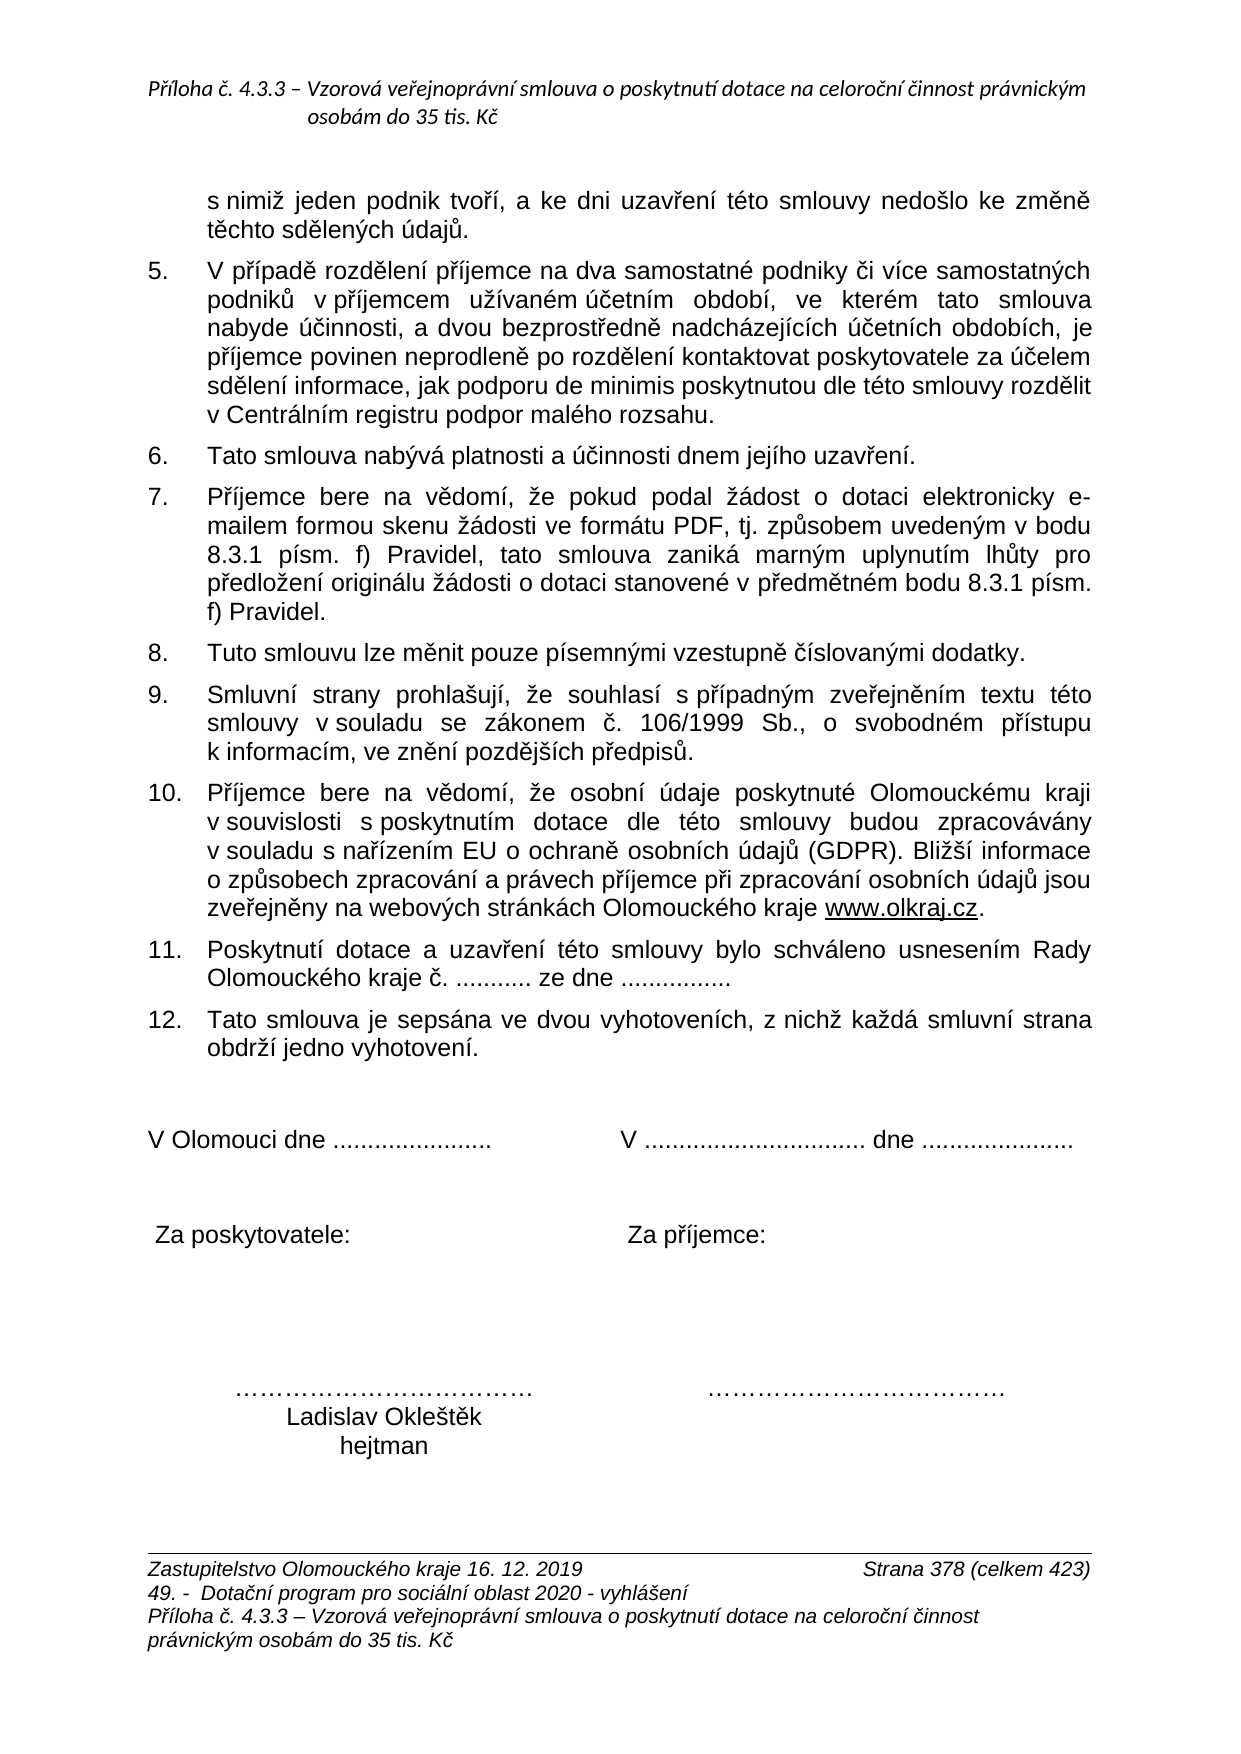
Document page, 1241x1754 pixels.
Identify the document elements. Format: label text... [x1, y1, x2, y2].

table_header Za poskytovatele: [148, 1216, 620, 1286]
table_header Za příjemce: [620, 1216, 1092, 1286]
list Příjemce bere na vědomí, že pokud podal žádost o dotaci elektronicky e-mailem formou skenu žádosti ve formátu PDF, tj. způsobem uvedeným v bodu 8.3.1 písm. f) Pravidel, tato smlouva zaniká marným uplynutím lhůty pro předložení originálu žádosti o dotaci stanovené v předmětném bodu 8.3.1 písm. f) Pravidel. [148, 482, 1092, 626]
text V Olomouci dne ....................... V ................................ dne ...................... [148, 1124, 1092, 1153]
list V případě rozdělení příjemce na dva samostatné podniky či více samostatných podniků v příjemcem užívaném účetním období, ve kterém tato smlouva nabyde účinnosti, a dvou bezprostředně nadcházejících účetních obdobích, je příjemce povinen neprodleně po rozdělení kontaktovat poskytovatele za účelem sdělení informace, jak podporu de minimis poskytnutou dle této smlouvy rozdělit v Centrálním registru podpor malého rozsahu. [148, 256, 1092, 428]
list Smluvní strany prohlašují, že souhlasí s případným zveřejněním textu této smlouvy v souladu se zákonem č. 106/1999 Sb., o svobodném přístupu k informacím, ve znění pozdějších předpisů. [148, 679, 1092, 766]
list Tuto smlouvu lze měnit pouze písemnými vzestupně číslovanými dodatky. [148, 638, 1092, 667]
table_cell ……………………………… [620, 1286, 1092, 1488]
list Tato smlouva nabývá platnosti a účinnosti dnem jejího uzavření. [148, 441, 1092, 469]
list Příjemce bere na vědomí, že osobní údaje poskytnuté Olomouckému kraji v souvislosti s poskytnutím dotace dle této smlouvy budou zpracovávány v souladu s nařízením EU o ochraně osobních údajů (GDPR). Bližší informace o způsobech zpracování a právech příjemce při zpracování osobních údajů jsou zveřejněny na webových stránkách Olomouckého kraje www.olkraj.cz. [148, 778, 1092, 922]
list Tato smlouva je sepsána ve dvou vyhotoveních, z nichž každá smluvní strana obdrží jedno vyhotovení. [148, 1004, 1092, 1062]
list Poskytnutí dotace a uzavření této smlouvy bylo schváleno usnesením Rady Olomouckého kraje č. ........... ze dne ................ [148, 934, 1092, 992]
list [148, 186, 1092, 243]
table_cell ……………………………… Ladislav Okleštěk hejtman [148, 1286, 620, 1488]
